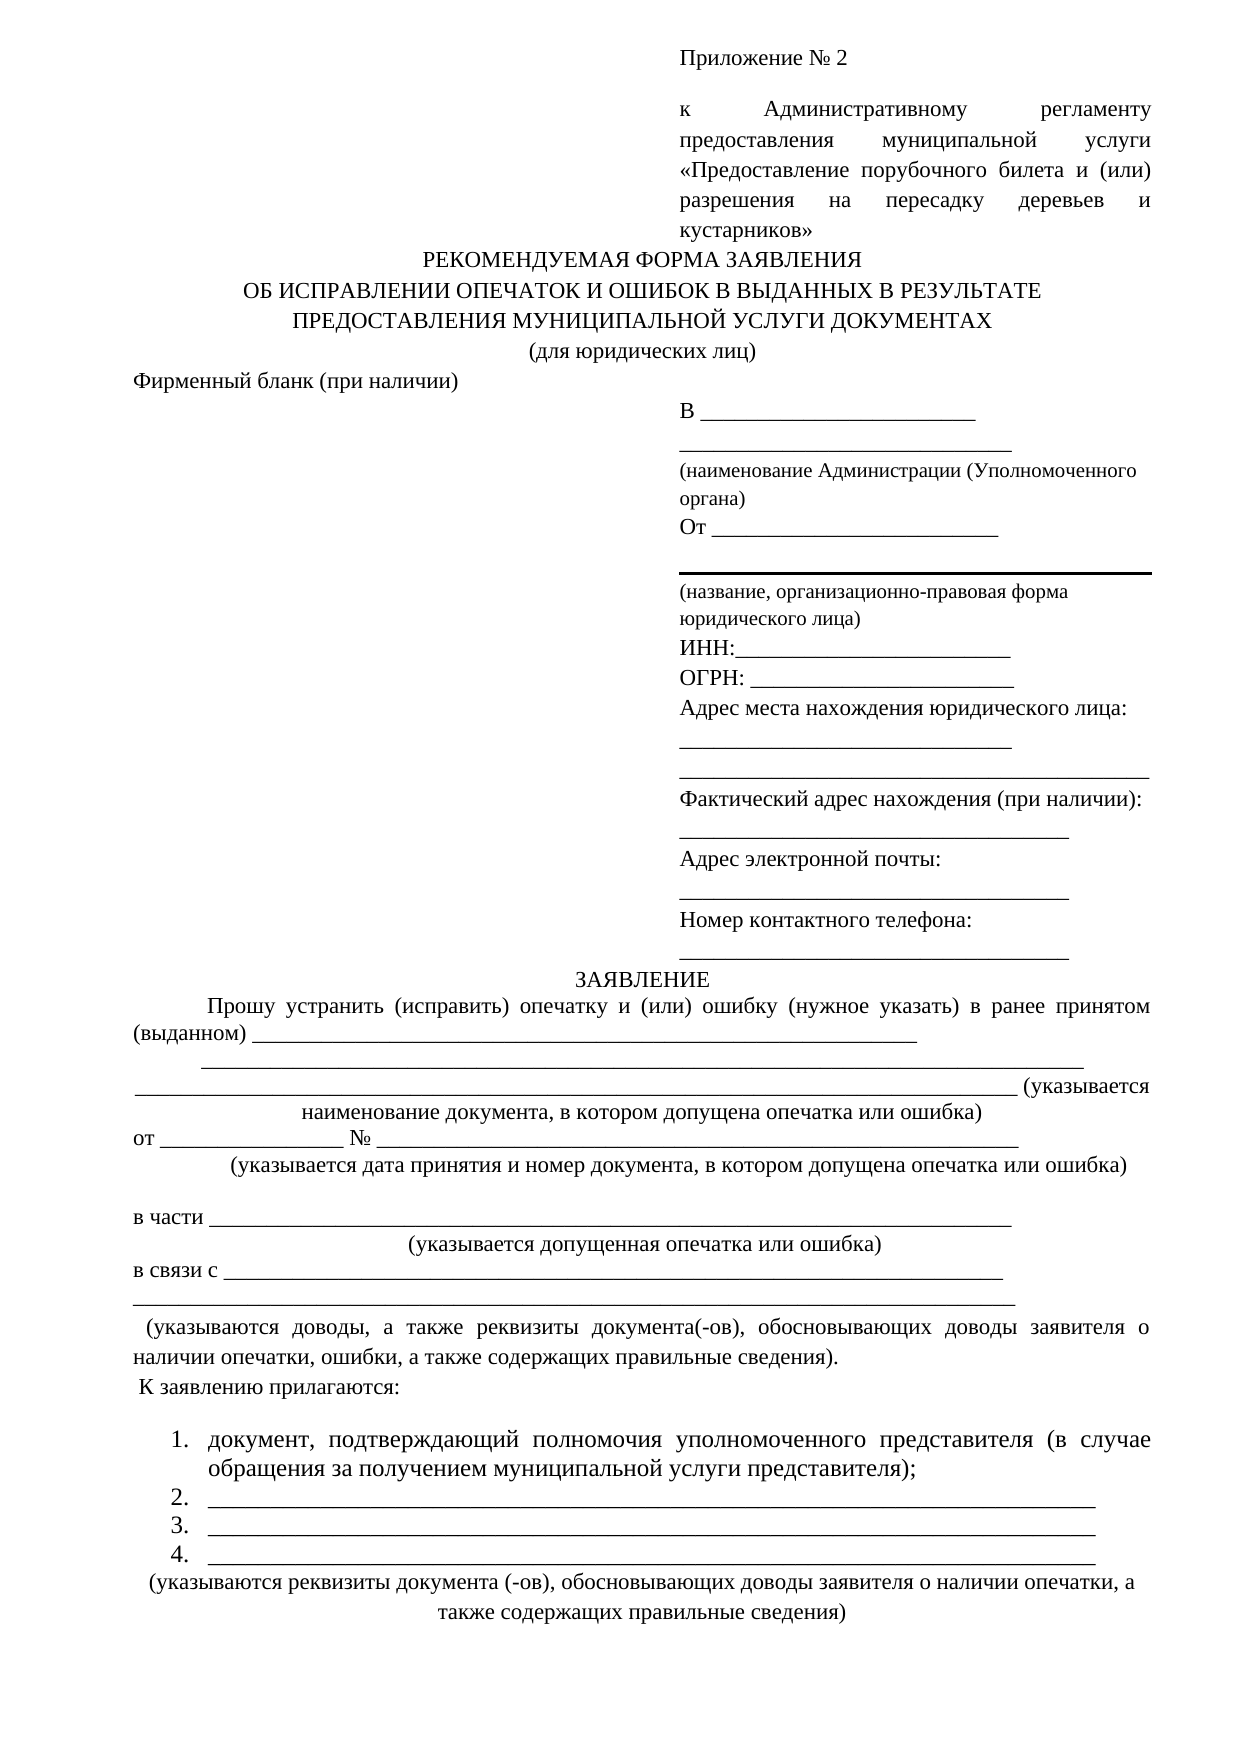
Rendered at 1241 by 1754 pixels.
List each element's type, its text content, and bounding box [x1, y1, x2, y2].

text (наименование Администрации (Уполномоченного органа) [679, 458, 1152, 509]
text в связи с ____________________________________________________________________ [133, 1256, 1152, 1282]
text _____________________________________________________________________________ [133, 1282, 1152, 1309]
text к Административному регламенту предоставления муниципальной услуги «Предоставление порубочного билета и (или) разрешения на пересадку деревьев и кустарников» [679, 95, 1152, 243]
text Адрес электронной почты: [679, 845, 1152, 872]
list _______________________________________________________________________ [170, 1482, 1152, 1510]
text (указываются реквизиты документа (-ов), обосновывающих доводы заявителя о наличии опечатки, а также содержащих правильные сведения) [133, 1568, 1152, 1624]
list _______________________________________________________________________ [170, 1510, 1152, 1539]
text (указываются доводы, а также реквизиты документа(-ов), обосновывающих доводы заявителя о наличии опечатки, ошибки, а также содержащих правильные сведения). [133, 1313, 1152, 1369]
text ОБ ИСПРАВЛЕНИИ ОПЕЧАТОК И ОШИБОК В ВЫДАННЫХ В РЕЗУЛЬТАТЕ ПРЕДОСТАВЛЕНИЯ МУНИЦИПАЛЬНОЙ УСЛУГИ ДОКУМЕНТАХ [133, 277, 1152, 333]
text Адрес места нахождения юридического лица: [679, 694, 1152, 721]
text (для юридических лиц) [133, 337, 1152, 363]
text Фирменный бланк (при наличии) [133, 367, 1152, 394]
list документ, подтверждающий полномочия уполномоченного представителя (в случае обращения за получением муниципальной услуги представителя); [170, 1424, 1152, 1482]
text (указывается допущенная опечатка или ошибка) [133, 1230, 1152, 1256]
text __________________________________ [679, 876, 1152, 902]
text Номер контактного телефона: [679, 906, 1152, 932]
text К заявлению прилагаются: [133, 1373, 1152, 1399]
text В ________________________ [679, 397, 1152, 424]
list _______________________________________________________________________ [170, 1539, 1152, 1568]
text (название, организационно-правовая форма юридического лица) [679, 579, 1152, 630]
text __________________________________ [679, 936, 1152, 962]
text _____________________________ _________________________________________ [679, 724, 1152, 781]
text От _________________________ [679, 513, 1152, 539]
text (указывается дата принятия и номер документа, в котором допущена опечатка или ошибка) [133, 1151, 1152, 1177]
text _____________________________ [679, 428, 1152, 454]
text Прошу устранить (исправить) опечатку и (или) ошибку (нужное указать) в ранее принятом (выданном) __________________________________________________________ [133, 993, 1152, 1045]
text ЗАЯВЛЕНИЕ [133, 966, 1152, 993]
text _____________________________________________________________________________ _____________________________________________________________________________ (указывается наименование документа, в котором допущена опечатка или ошибка) [133, 1045, 1152, 1124]
text РЕКОМЕНДУЕМАЯ ФОРМА ЗАЯВЛЕНИЯ [133, 246, 1152, 273]
text ИНН:________________________ [679, 634, 1152, 660]
text __________________________________ [679, 815, 1152, 842]
text в части ______________________________________________________________________ [133, 1203, 1152, 1230]
text от ________________ № ________________________________________________________ [133, 1124, 1152, 1151]
text ОГРН: _______________________ [679, 664, 1152, 691]
text Приложение № 2 [679, 44, 1152, 71]
text Фактический адрес нахождения (при наличии): [679, 785, 1152, 811]
